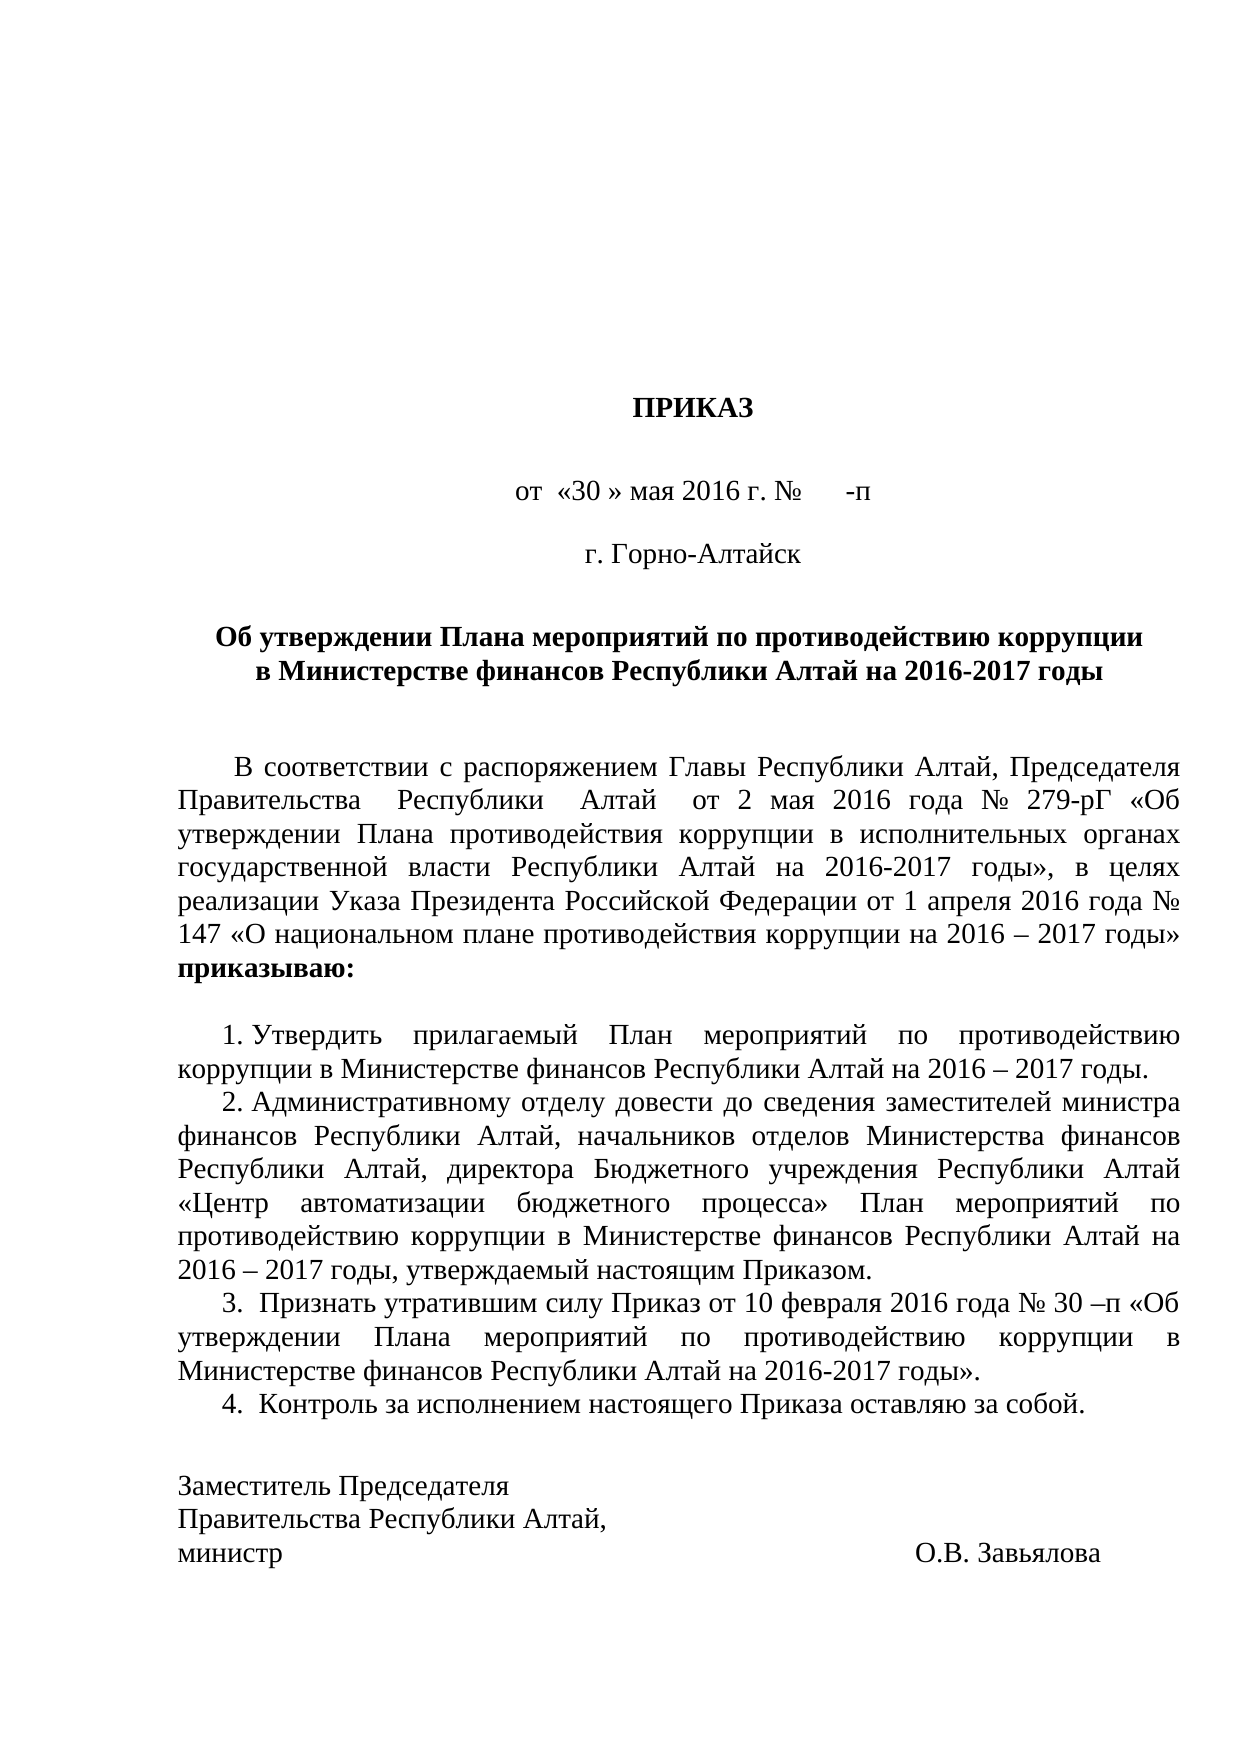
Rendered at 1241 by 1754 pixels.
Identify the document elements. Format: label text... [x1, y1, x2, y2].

text Правительства Республики Алтай, [177, 1501, 1181, 1535]
text от «30 » мая 2016 г. № -п [177, 473, 1152, 507]
text ПРИКАЗ [177, 390, 1152, 423]
text г. Горно-Алтайск [177, 536, 1152, 569]
list Утвердить прилагаемый План мероприятий по противодействию коррупции в Министерстве финансов Республики Алтай на 2016 – 2017 годы. [177, 1017, 1181, 1084]
text Заместитель Председателя [177, 1468, 1181, 1501]
text министр О.В. Завьялова [177, 1535, 1181, 1568]
title Об утверждении Плана мероприятий по противодействию коррупции [177, 619, 1181, 653]
text В соответствии с распоряжением Главы Республики Алтай, Председателя Правительства Республики Алтай от 2 мая 2016 года № 279-рГ «Об утверждении Плана противодействия коррупции в исполнительных органах государственной власти Республики Алтай на 2016-2017 годы», в целях реализации Указа Президента Российской Федерации от 1 апреля 2016 года № 147 «О национальном плане противодействия коррупции на 2016 – 2017 годы» приказываю: [177, 749, 1181, 984]
title в Министерстве финансов Республики Алтай на 2016-2017 годы [177, 653, 1181, 687]
list Административному отделу довести до сведения заместителей министра финансов Республики Алтай, начальников отделов Министерства финансов Республики Алтай, директора Бюджетного учреждения Республики Алтай «Центр автоматизации бюджетного процесса» План мероприятий по противодействию коррупции в Министерстве финансов Республики Алтай на 2016 – 2017 годы, утверждаемый настоящим Приказом. [177, 1084, 1181, 1286]
list Признать утратившим силу Приказ от 10 февраля 2016 года № 30 –п «Об утверждении Плана мероприятий по противодействию коррупции в Министерстве финансов Республики Алтай на 2016-2017 годы». [177, 1286, 1181, 1386]
list Контроль за исполнением настоящего Приказа оставляю за собой. [177, 1386, 1181, 1420]
